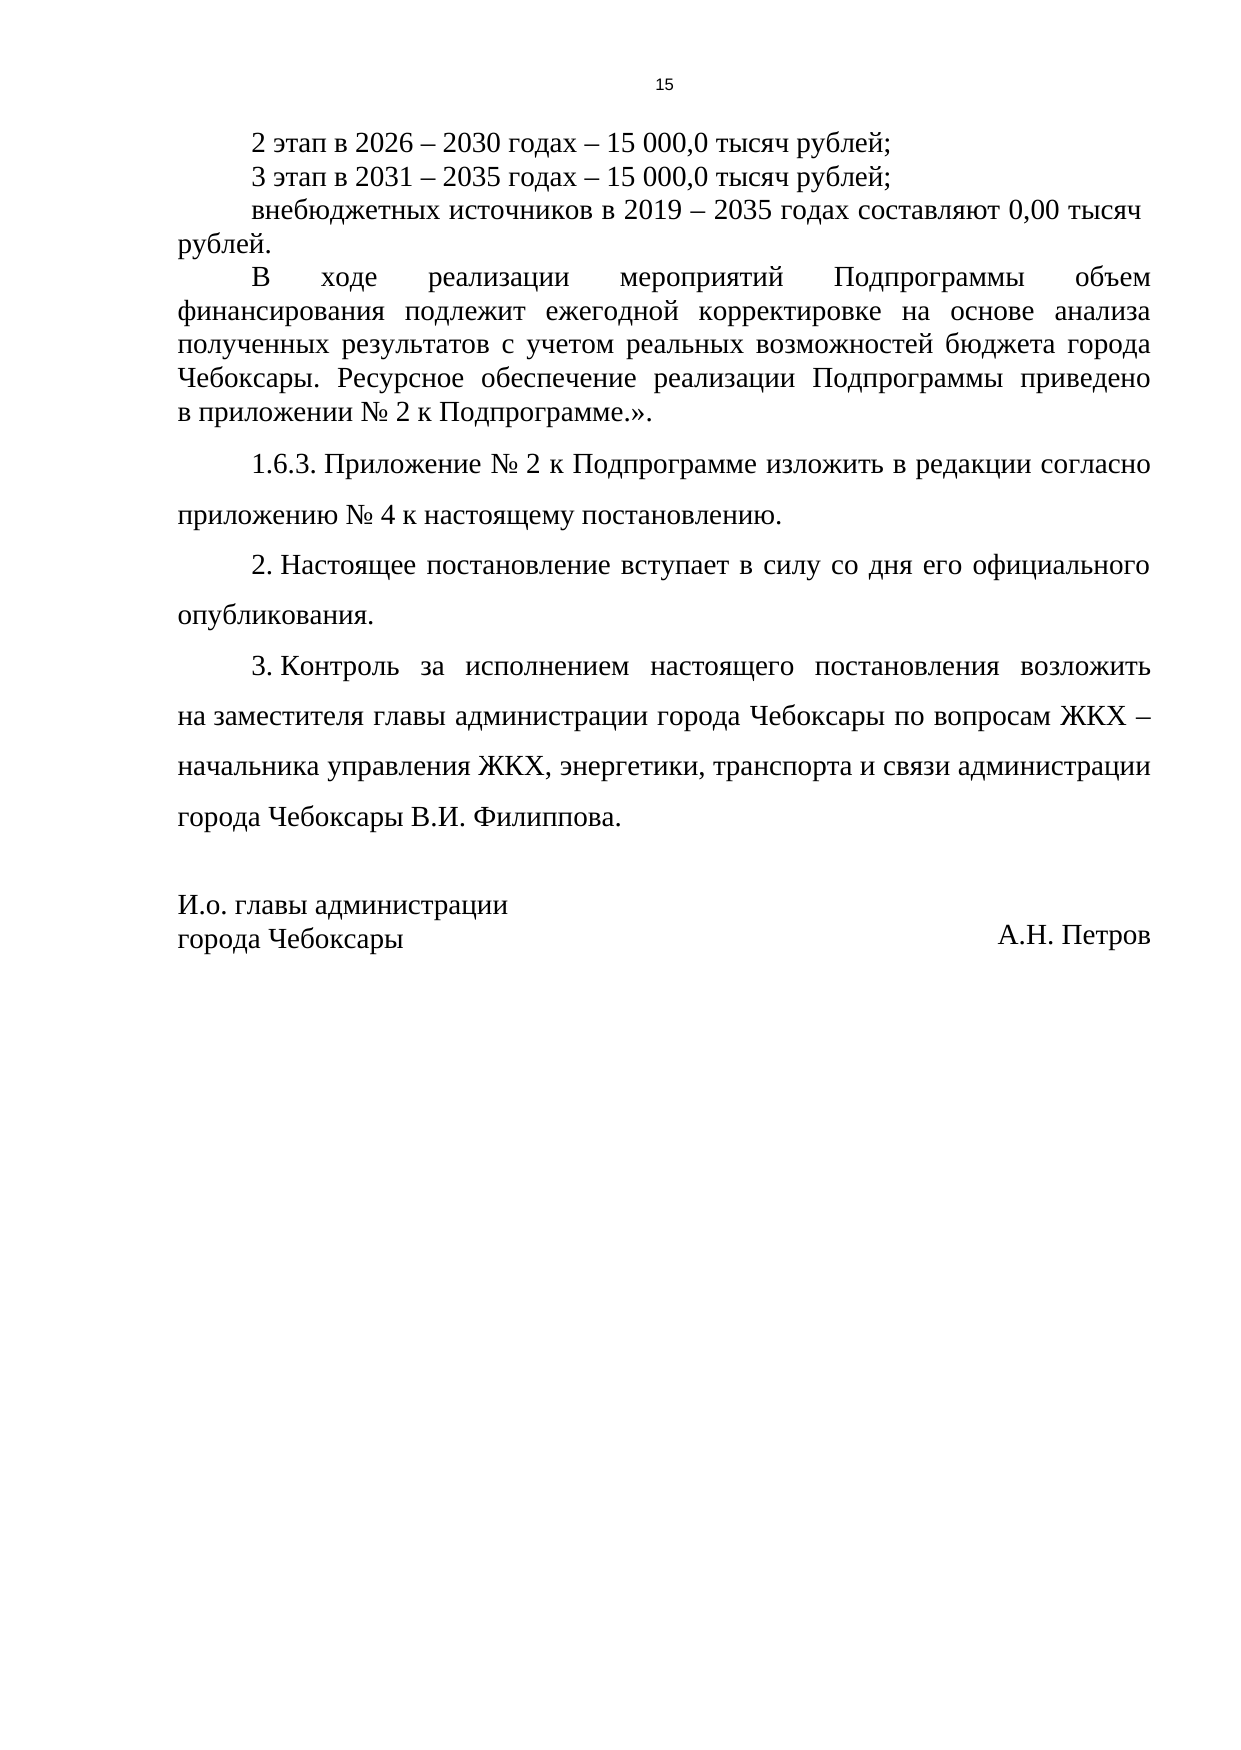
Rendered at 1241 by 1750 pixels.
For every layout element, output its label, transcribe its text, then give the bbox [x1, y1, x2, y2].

table_header И.о. главы администрации города Чебоксары [177, 888, 831, 954]
text внебюджетных источников в 2019 – 2035 годах составляют 0,00 тысяч рублей. [177, 192, 1142, 259]
text В ходе реализации мероприятий Подпрограммы объем финансирования подлежит ежегодной корректировке на основе анализа полученных результатов с учетом реальных возможностей бюджета города Чебоксары. Ресурсное обеспечение реализации Подпрограммы приведено в приложении № 2 к Подпрограмме.». [177, 259, 1152, 427]
table_header А.Н. Петров [831, 888, 1162, 954]
text 1.6.3. Приложение № 2 к Подпрограмме изложить в редакции согласно приложению № 4 к настоящему постановлению. [177, 446, 1152, 530]
text 2. Настоящее постановление вступает в силу со дня его официального опубликования. [177, 547, 1152, 631]
text 3 этап в 2031 – 2035 годах – 15 000,0 тысяч рублей; [177, 159, 1142, 192]
text 2 этап в 2026 – 2030 годах – 15 000,0 тысяч рублей; [177, 125, 1142, 159]
text 3. Контроль за исполнением настоящего постановления возложить на заместителя главы администрации города Чебоксары по вопросам ЖКХ – начальника управления ЖКХ, энергетики, транспорта и связи администрации города Чебоксары В.И. Филиппова. [177, 648, 1152, 832]
